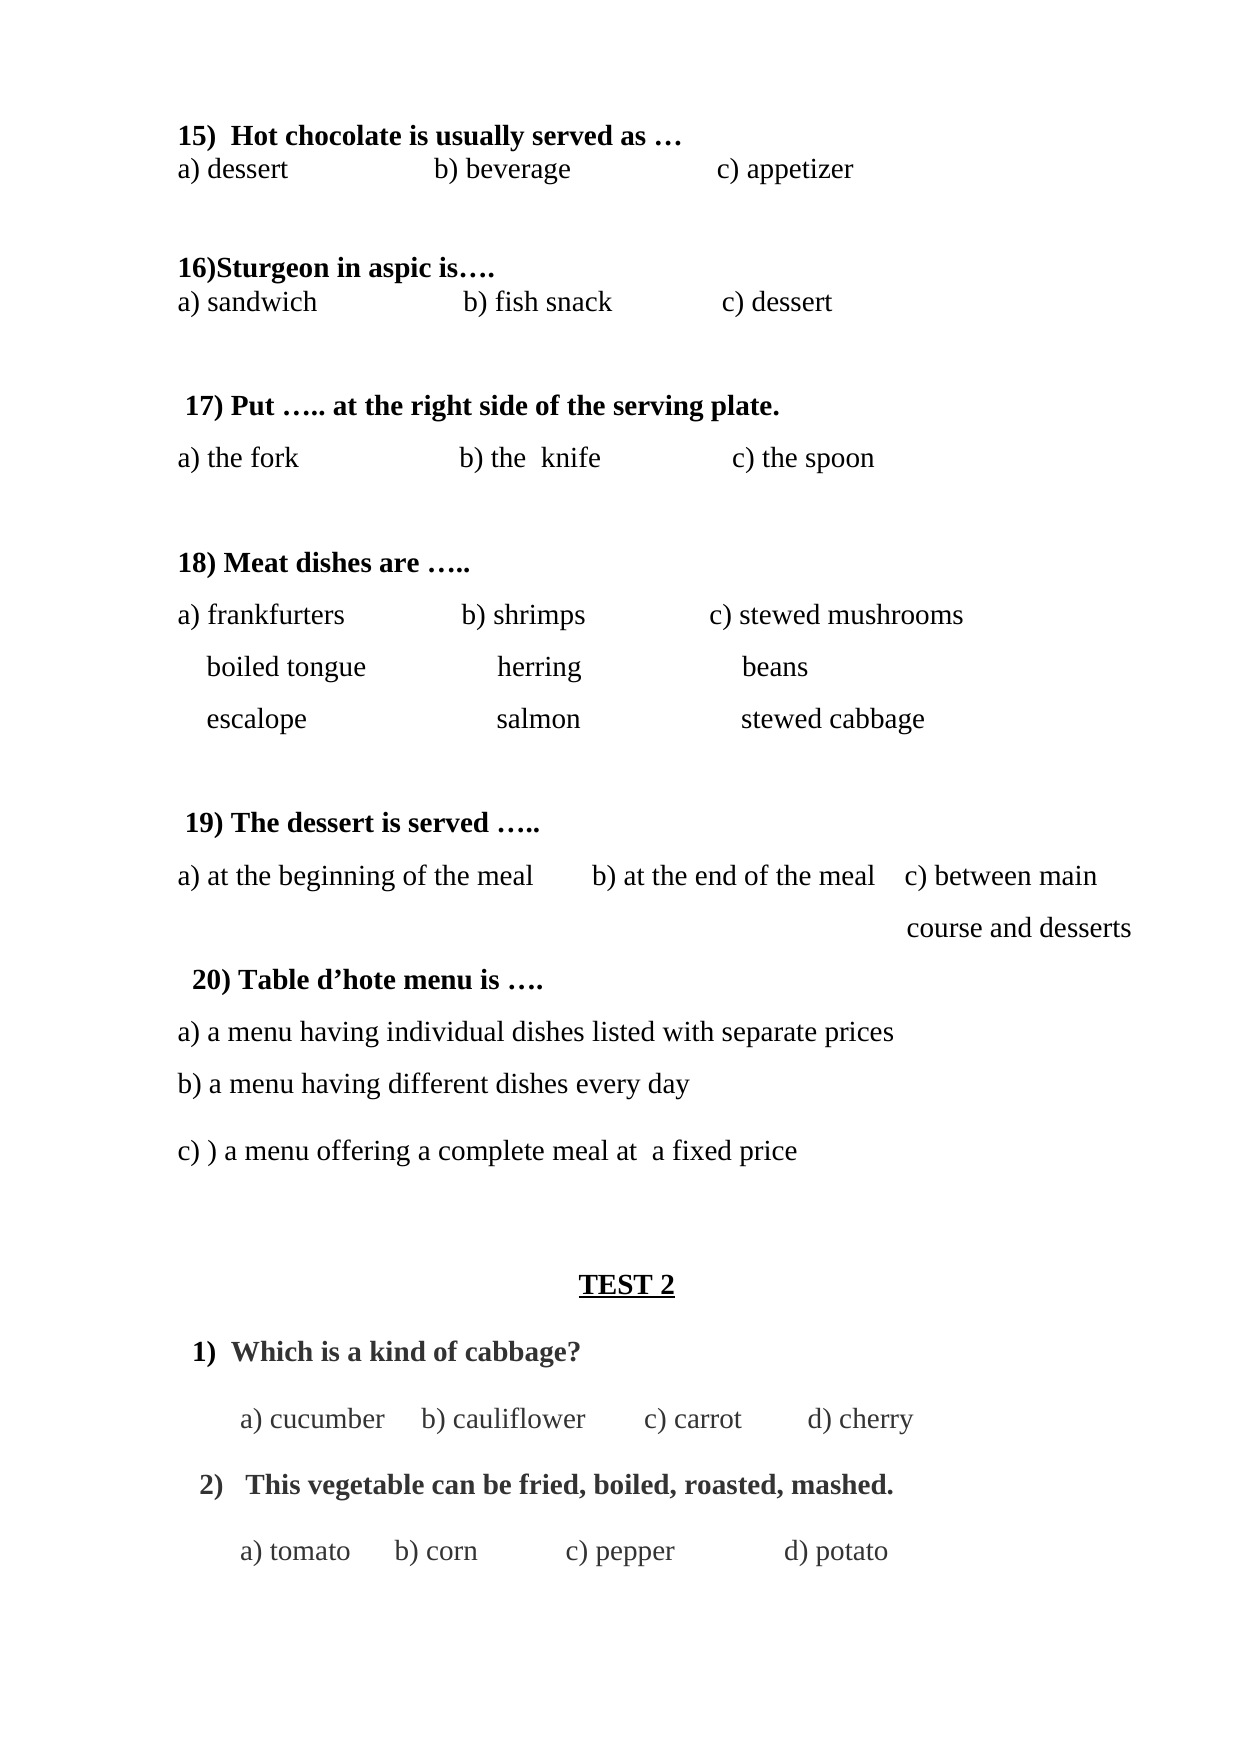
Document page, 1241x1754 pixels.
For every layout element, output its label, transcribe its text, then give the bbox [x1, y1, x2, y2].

text b) a menu having different dishes every day [177, 1067, 1152, 1100]
text a) the fork b) the knife c) the spoon [177, 440, 1152, 474]
text a) a menu having individual dishes listed with separate prices [177, 1014, 1152, 1048]
text a) sandwich b) fish snack c) dessert [177, 284, 1152, 317]
text TEST 2 [177, 1267, 1152, 1301]
text a) at the beginning of the meal b) at the end of the meal c) between main [177, 858, 1152, 891]
text a) dessert b) beverage c) appetizer [177, 152, 1152, 185]
text boiled tongue herring beans [177, 649, 1152, 683]
text 17) Put ….. at the right side of the serving plate. [177, 388, 1152, 422]
text c) ) a menu offering a complete meal at a fixed price [177, 1133, 1152, 1167]
text a) tomato b) corn c) pepper d) potato [240, 1533, 1152, 1567]
text 16)Sturgeon in aspic is…. [177, 250, 1152, 284]
text a) frankfurters b) shrimps c) stewed mushrooms [177, 597, 1152, 630]
text 2) This vegetable can be fried, boiled, roasted, mashed. [177, 1467, 1152, 1501]
text 18) Meat dishes are ….. [177, 545, 1152, 578]
text escalope salmon stewed cabbage [177, 701, 1152, 735]
text a) cucumber b) cauliflower c) carrot d) cherry [240, 1401, 1152, 1435]
text 15) Hot chocolate is usually served as … [177, 118, 1152, 152]
text 1) Which is a kind of cabbage? [177, 1334, 1152, 1368]
text course and desserts [177, 910, 1152, 943]
text 20) Table d’hote menu is …. [177, 962, 1152, 996]
text 19) The dessert is served ….. [177, 806, 1152, 839]
